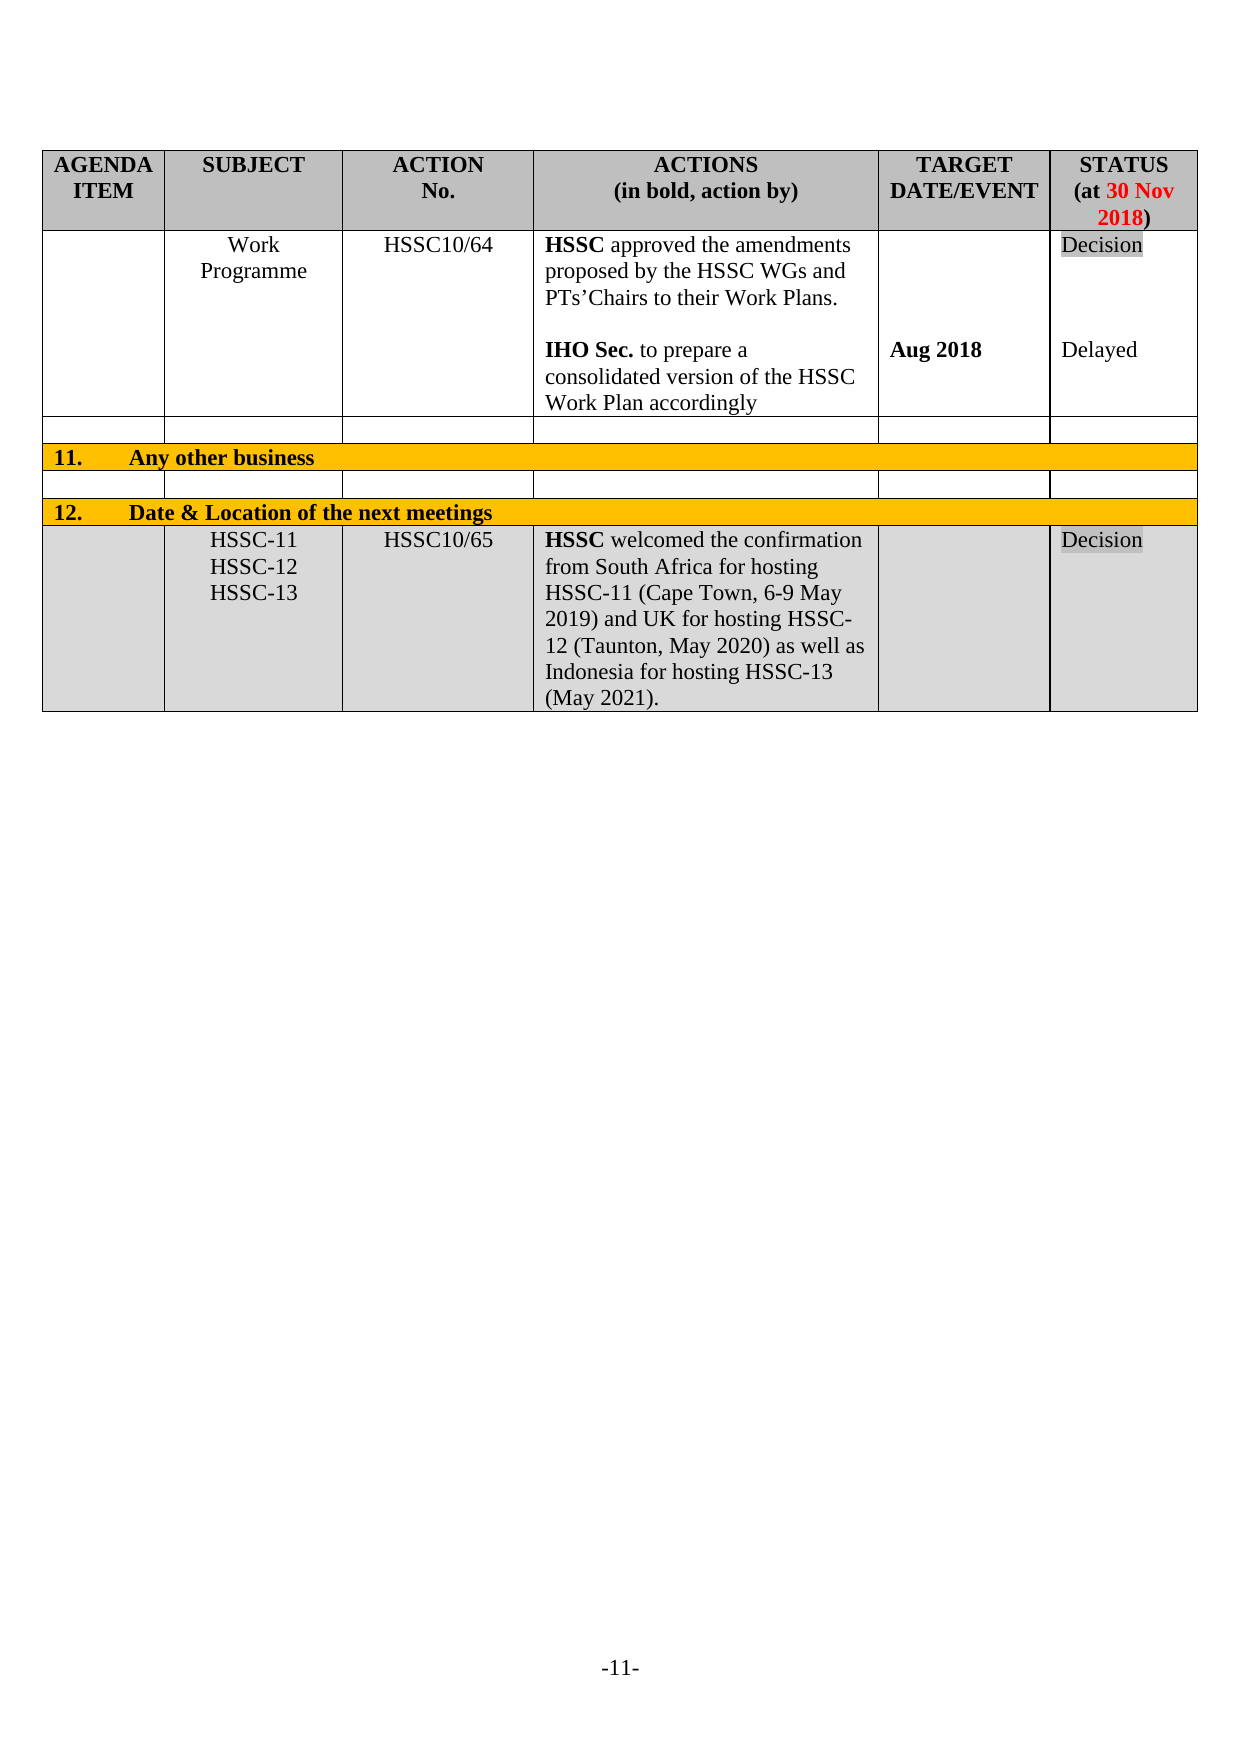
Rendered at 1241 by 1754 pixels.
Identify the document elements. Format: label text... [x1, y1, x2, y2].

table_header ACTIONS (in bold, action by) [534, 151, 878, 230]
table_cell [343, 417, 533, 443]
table_cell HSSC approved the amendments proposed by the HSSC WGs and PTs’Chairs to their Work Plans. IHO Sec. to prepare a consolidated version of the HSSC Work Plan accordingly [534, 231, 878, 416]
table_cell 11. Any other business [43, 444, 1197, 470]
table_cell [43, 417, 164, 443]
table_cell HSSC-11 HSSC-12 HSSC-13 [165, 526, 342, 711]
table_cell [43, 526, 164, 711]
table_cell Work Programme [165, 231, 342, 416]
table_cell [879, 471, 1049, 498]
table_cell [43, 231, 164, 416]
table_cell [43, 471, 164, 498]
table_cell [165, 471, 342, 498]
table_cell [879, 526, 1049, 711]
table_cell [1051, 417, 1197, 443]
table_cell [879, 417, 1049, 443]
table_cell HSSC welcomed the confirmation from South Africa for hosting HSSC-11 (Cape Town, 6-9 May 2019) and UK for hosting HSSC-12 (Taunton, May 2020) as well as Indonesia for hosting HSSC-13 (May 2021). [534, 526, 878, 711]
table_cell HSSC10/65 [343, 526, 533, 711]
table_cell Aug 2018 [879, 231, 1049, 416]
table_cell [165, 417, 342, 443]
table_cell HSSC10/64 [343, 231, 533, 416]
table_cell [1051, 471, 1197, 498]
table_header STATUS (at 30 Nov 2018) [1051, 151, 1197, 230]
table_cell [343, 471, 533, 498]
table_header SUBJECT [165, 151, 342, 230]
table_cell 12. Date & Location of the next meetings [43, 499, 1197, 525]
table_header ACTION No. [343, 151, 533, 230]
table_header AGENDA ITEM [43, 151, 164, 230]
table_cell Decision [1051, 526, 1197, 711]
table_cell [534, 417, 878, 443]
table_cell Decision Delayed [1051, 231, 1197, 416]
table_header TARGET DATE/EVENT [879, 151, 1049, 230]
table_cell [534, 471, 878, 498]
